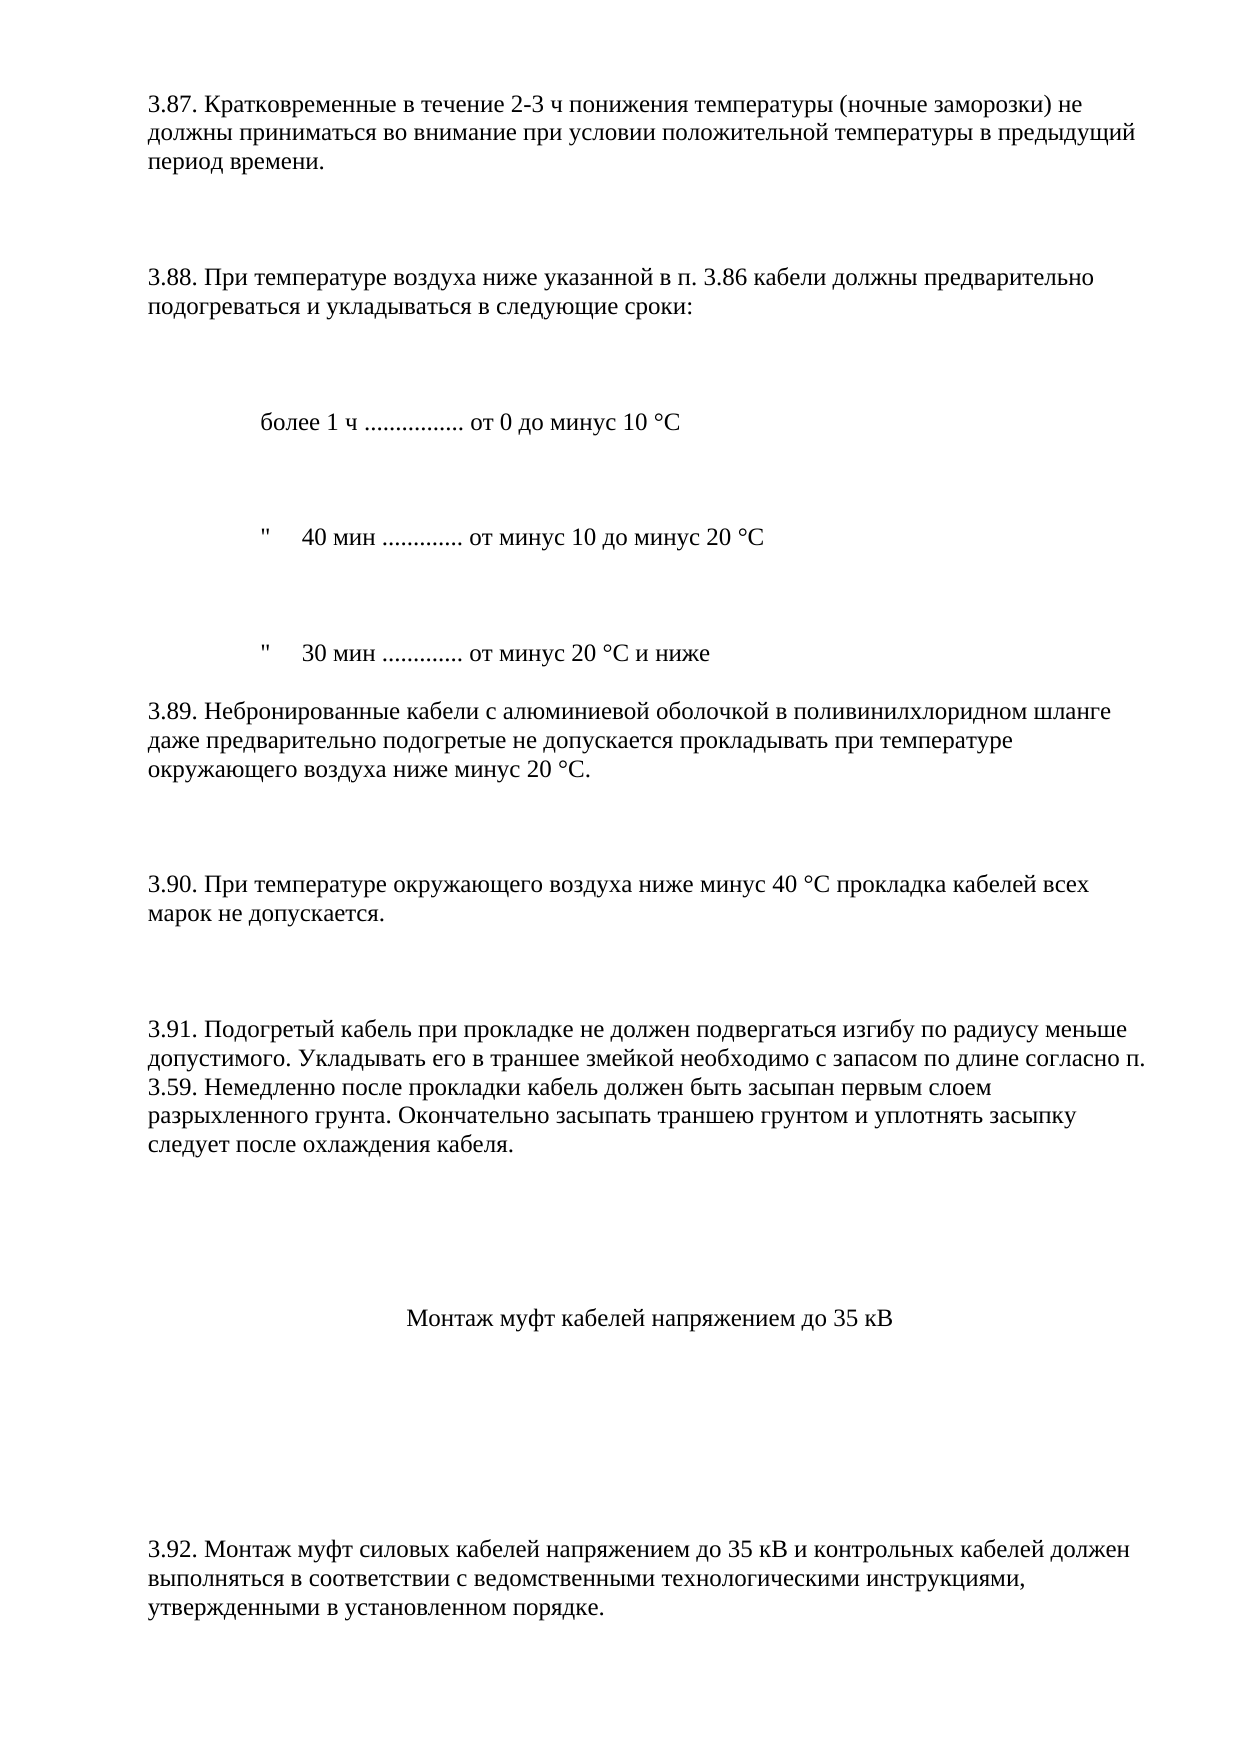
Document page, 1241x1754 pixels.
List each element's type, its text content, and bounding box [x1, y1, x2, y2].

text более 1 ч ................ от 0 до минус 10 °С [148, 407, 1152, 435]
text 3.89. Небронированные кабели с алюминиевой оболочкой в поливинилхлоридном шланге даже предварительно подогретые не допускается прокладывать при температуре окружающего воздуха ниже минус 20 °С. [148, 696, 1152, 782]
text " 30 мин ............. от минус 20 °С и ниже [148, 638, 1152, 667]
text Монтаж муфт кабелей напряжением до 35 кВ [148, 1303, 1152, 1332]
text 3.90. При температуре окружающего воздуха ниже минус 40 °С прокладка кабелей всех марок не допускается. [148, 869, 1152, 927]
text 3.92. Монтаж муфт силовых кабелей напряжением до 35 кВ и контрольных кабелей должен выполняться в соответствии с ведомственными технологическими инструкциями, утвержденными в установленном порядке. [148, 1534, 1152, 1621]
text 3.87. Кратковременные в течение 2-3 ч понижения температуры (ночные заморозки) не должны приниматься во внимание при условии положительной температуры в предыдущий период времени. [148, 89, 1152, 175]
text 3.88. При температуре воздуха ниже указанной в п. 3.86 кабели должны предварительно подогреваться и укладываться в следующие сроки: [148, 262, 1152, 319]
text " 40 мин ............. от минус 10 до минус 20 °С [148, 522, 1152, 551]
text 3.91. Подогретый кабель при прокладке не должен подвергаться изгибу по радиусу меньше допустимого. Укладывать его в траншее змейкой необходимо с запасом по длине согласно п. 3.59. Немедленно после прокладки кабель должен быть засыпан первым слоем разрыхленного грунта. Окончательно засыпать траншею грунтом и уплотнять засыпку следует после охлаждения кабеля. [148, 1014, 1152, 1158]
